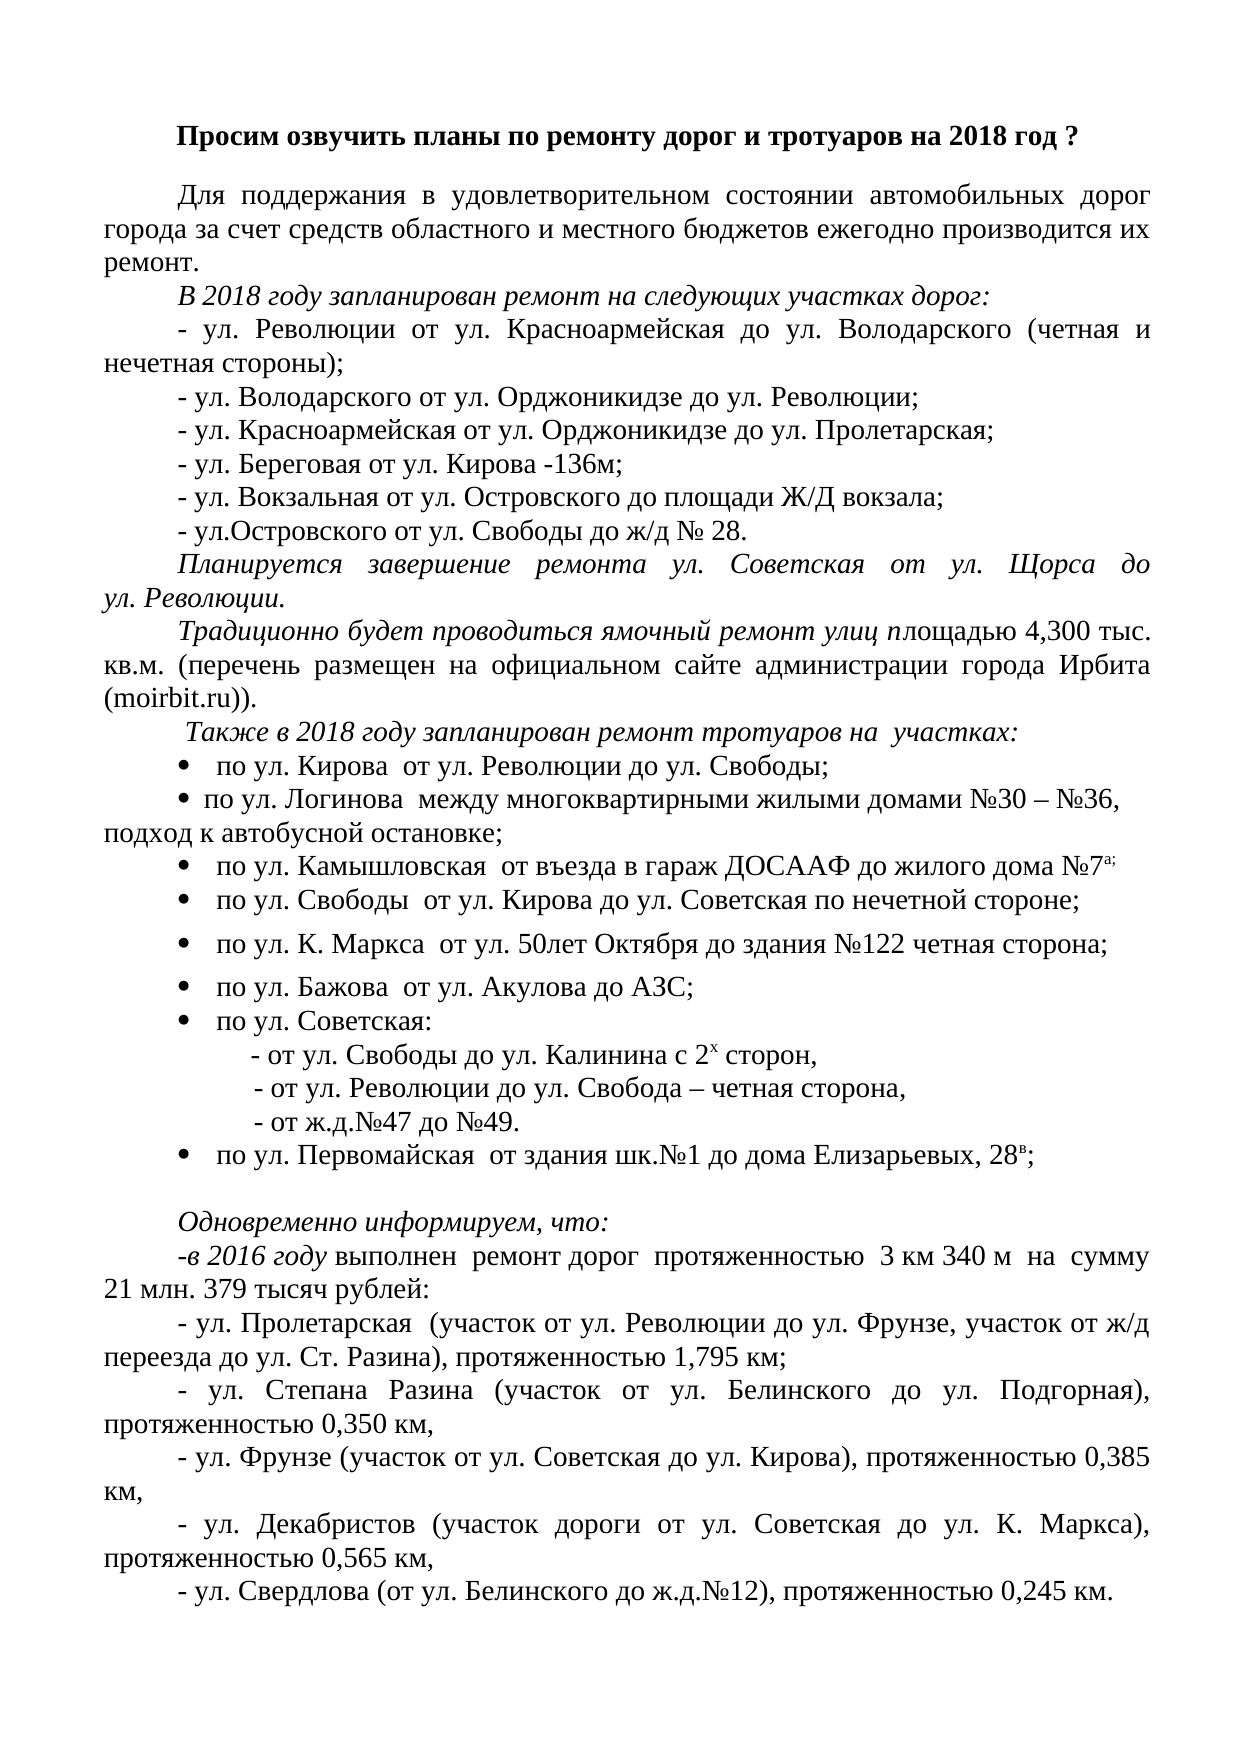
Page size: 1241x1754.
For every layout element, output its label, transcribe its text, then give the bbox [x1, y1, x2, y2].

text Для поддержания в удовлетворительном состоянии автомобильных дорог города за счет средств областного и местного бюджетов ежегодно производится их ремонт. [103, 177, 1152, 278]
text - ул.Островского от ул. Свободы до ж/д № 28. [103, 513, 1152, 546]
text -в 2016 году выполнен ремонт дорог протяженностью 3 км 340 м на сумму 21 млн. 379 тысяч рублей: [103, 1238, 1152, 1305]
text - ул. Володарского от ул. Орджоникидзе до ул. Революции; [103, 379, 1152, 412]
text - ул. Революции от ул. Красноармейская до ул. Володарского (четная и нечетная стороны); [103, 312, 1152, 379]
text - ул. Фрунзе (участок от ул. Советская до ул. Кирова), протяженностью 0,385 км, [103, 1439, 1152, 1506]
table_cell по ул. Советская: - от ул. Свободы до ул. Калинина с 2х сторон, - от ул. Революции до ул. Свобода – четная сторона, - от ж.д.№47 до №49. [92, 1003, 1167, 1137]
text - ул. Вокзальная от ул. Островского до площади Ж/Д вокзала; [103, 479, 1152, 513]
text - ул. Декабристов (участок дороги от ул. Советская до ул. К. Маркса), протяженностью 0,565 км, [103, 1506, 1152, 1573]
text - ул. Береговая от ул. Кирова -136м; [103, 446, 1152, 479]
table_header по ул. Кирова от ул. Революции до ул. Свободы; [92, 748, 1167, 781]
text В 2018 году запланирован ремонт на следующих участках дорог: [103, 278, 1152, 312]
text - ул. Степана Разина (участок от ул. Белинского до ул. Подгорная), протяженностью 0,350 км, [103, 1372, 1152, 1439]
text Планируется завершение ремонта ул. Советская от ул. Щорса до ул. Революции. [103, 546, 1152, 613]
table_cell по ул. Свободы от ул. Кирова до ул. Советская по нечетной стороне; [92, 882, 1167, 926]
table_cell по ул. К. Маркса от ул. 50лет Октября до здания №122 четная сторона; [92, 926, 1167, 969]
text - ул. Пролетарская (участок от ул. Революции до ул. Фрунзе, участок от ж/д переезда до ул. Ст. Разина), протяженностью 1,795 км; [103, 1305, 1152, 1372]
table_cell по ул. Первомайская от здания шк.№1 до дома Елизарьевых, 28в; [92, 1138, 1167, 1171]
table_cell по ул. Бажова от ул. Акулова до АЗС; [92, 970, 1167, 1003]
text - ул. Красноармейская от ул. Орджоникидзе до ул. Пролетарская; [103, 412, 1152, 446]
text Одновременно информируем, что: [103, 1204, 1152, 1238]
text Просим озвучить планы по ремонту дорог и тротуаров на 2018 год ? [103, 118, 1152, 152]
table_cell по ул. Логинова между многоквартирными жилыми домами №30 – №36, подход к автобусной остановке; [92, 781, 1167, 848]
text Также в 2018 году запланирован ремонт тротуаров на участках: [103, 714, 1149, 748]
text - ул. Свердлова (от ул. Белинского до ж.д.№12), протяженностью 0,245 км. [103, 1573, 1152, 1607]
table_cell по ул. Камышловская от въезда в гараж ДОСААФ до жилого дома №7а; [92, 849, 1167, 882]
text Традиционно будет проводиться ямочный ремонт улиц площадью 4,300 тыс. кв.м. (перечень размещен на официальном сайте администрации города Ирбита (moirbit.ru)). [103, 613, 1152, 714]
